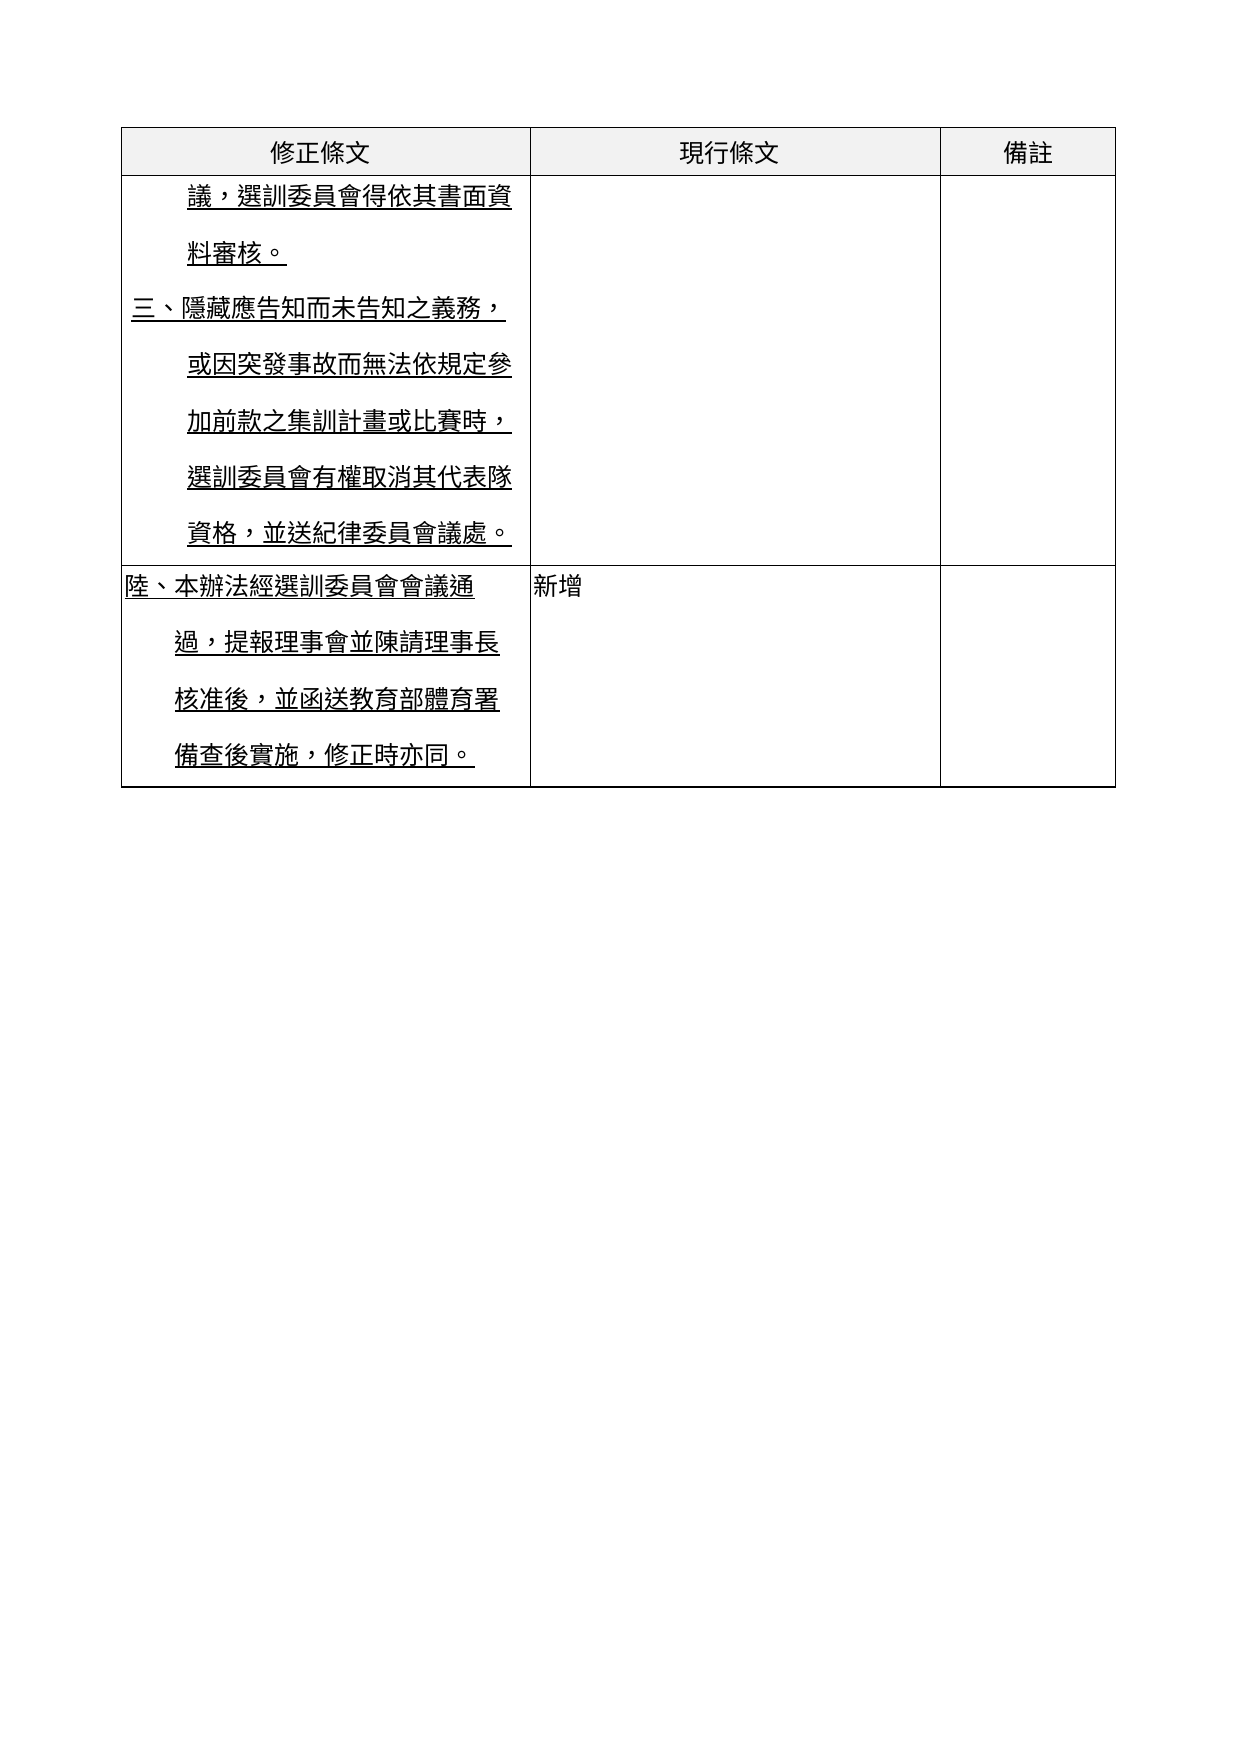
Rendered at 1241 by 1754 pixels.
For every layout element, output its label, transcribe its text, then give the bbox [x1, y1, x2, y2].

table_cell [941, 566, 1115, 786]
table_header 現行條文 [531, 128, 940, 175]
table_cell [531, 176, 940, 565]
table_header 修正條文 [122, 128, 530, 175]
table_cell 新增 [531, 566, 940, 786]
table_cell [941, 176, 1115, 565]
table_header 備註 [941, 128, 1115, 175]
table_cell 陸、本辦法經選訓委員會會議通過，提報理事會並陳請理事長核准後，並函送教育部體育署備查後實施，修正時亦同。 [122, 566, 530, 786]
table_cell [122, 176, 530, 565]
